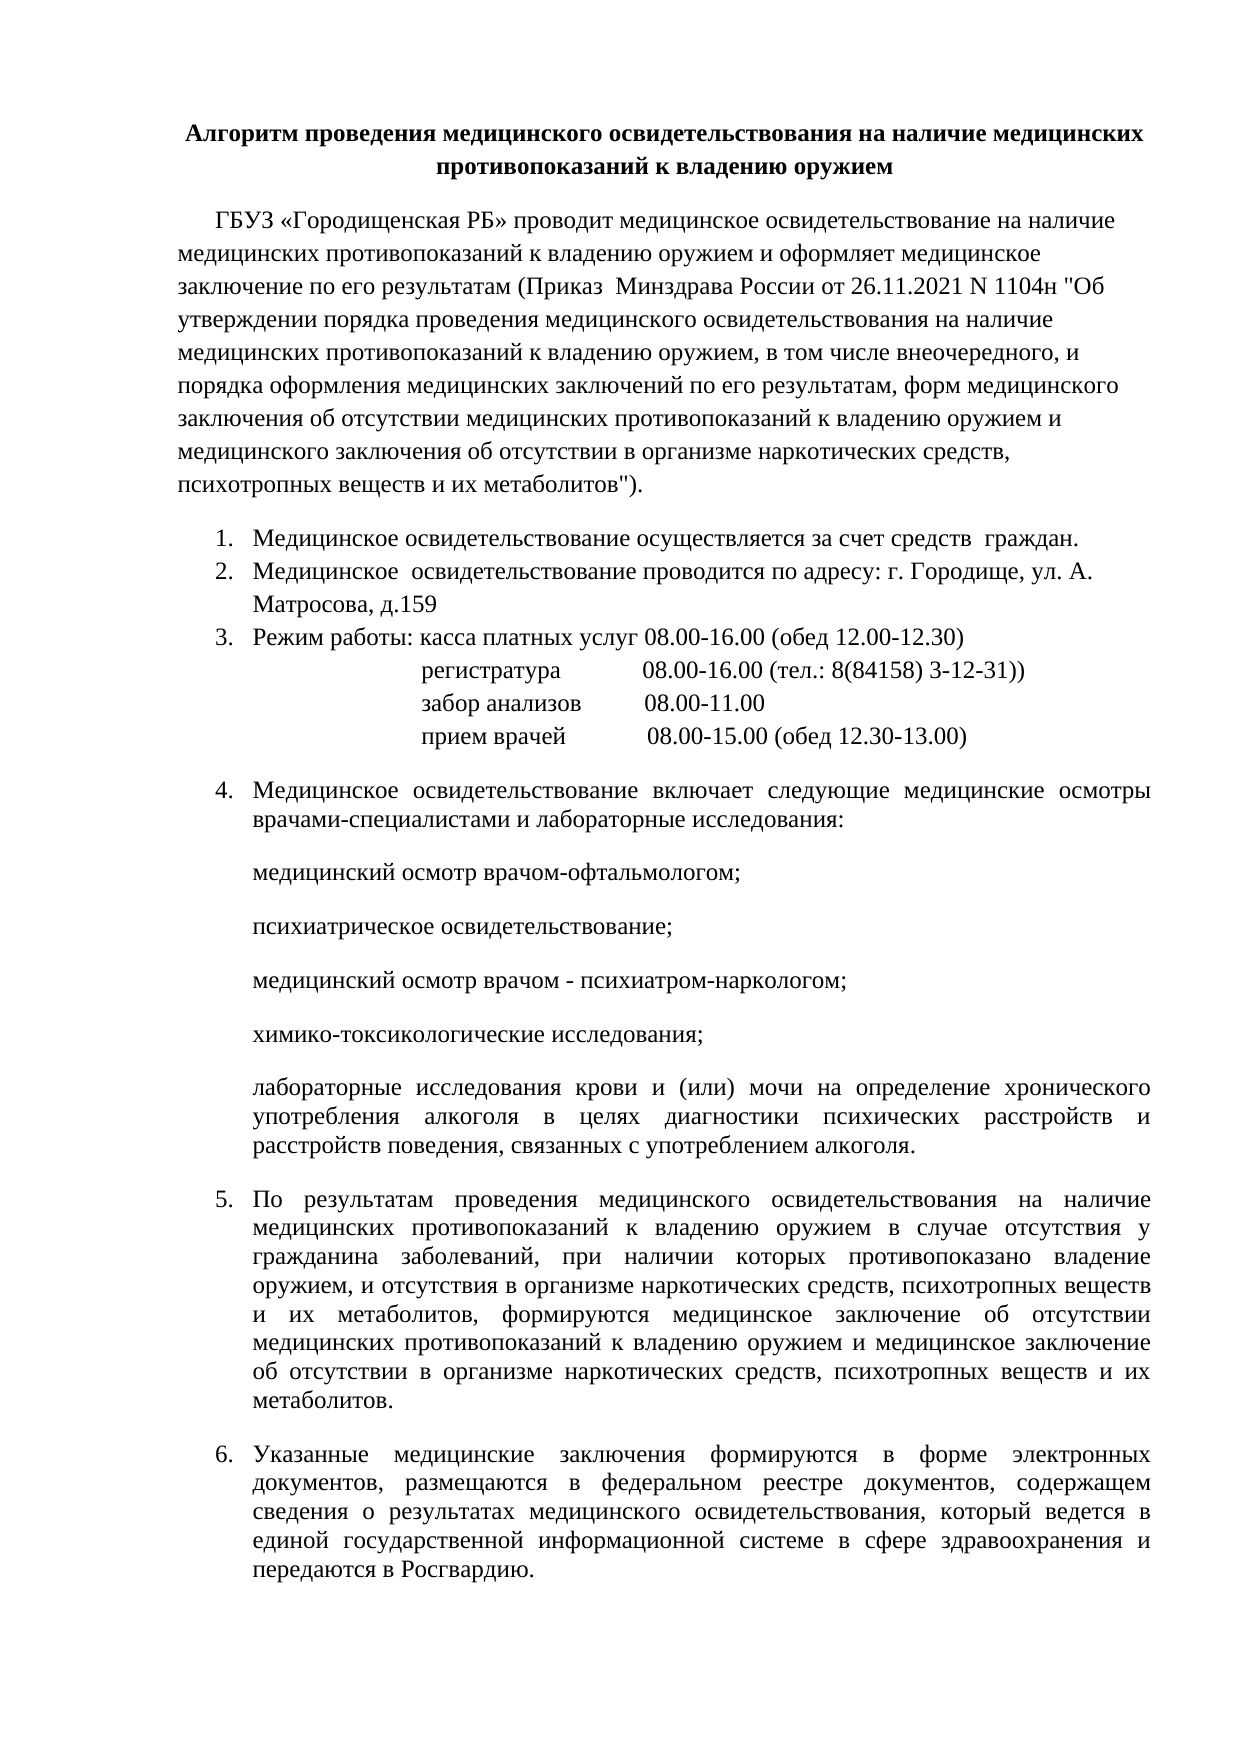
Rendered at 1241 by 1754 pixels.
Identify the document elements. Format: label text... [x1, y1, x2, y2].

text медицинский осмотр врачом-офтальмологом; [252, 857, 1152, 886]
text Алгоритм проведения медицинского освидетельствования на наличие медицинских противопоказаний к владению оружием [177, 118, 1152, 180]
list По результатам проведения медицинского освидетельствования на наличие медицинских противопоказаний к владению оружием в случае отсутствия у гражданина заболеваний, при наличии которых противопоказано владение оружием, и отсутствия в организме наркотических средств, психотропных веществ и их метаболитов, формируются медицинское заключение об отсутствии медицинских противопоказаний к владению оружием и медицинское заключение об отсутствии в организме наркотических средств, психотропных веществ и их метаболитов. [215, 1184, 1152, 1414]
list Медицинское освидетельствование осуществляется за счет средств граждан. [215, 523, 1152, 552]
list прием врачей 08.00-15.00 (обед 12.30-13.00) [252, 721, 1152, 750]
text психиатрическое освидетельствование; [252, 911, 1152, 940]
list Медицинское освидетельствование включает следующие медицинские осмотры врачами-специалистами и лабораторные исследования: [215, 775, 1152, 832]
text ГБУЗ «Городищенская РБ» проводит медицинское освидетельствование на наличие медицинских противопоказаний к владению оружием и оформляет медицинское заключение по его результатам (Приказ Минздрава России от 26.11.2021 N 1104н "Об утверждении порядка проведения медицинского освидетельствования на наличие медицинских противопоказаний к владению оружием, в том числе внеочередного, и порядка оформления медицинских заключений по его результатам, форм медицинского заключения об отсутствии медицинских противопоказаний к владению оружием и медицинского заключения об отсутствии в организме наркотических средств, психотропных веществ и их метаболитов"). [177, 205, 1152, 498]
list Указанные медицинские заключения формируются в форме электронных документов, размещаются в федеральном реестре документов, содержащем сведения о результатах медицинского освидетельствования, который ведется в единой государственной информационной системе в сфере здравоохранения и передаются в Росгвардию. [215, 1439, 1152, 1582]
text лабораторные исследования крови и (или) мочи на определение хронического употребления алкоголя в целях диагностики психических расстройств и расстройств поведения, связанных с употреблением алкоголя. [252, 1072, 1152, 1159]
text медицинский осмотр врачом - психиатром-наркологом; [252, 965, 1152, 994]
text химико-токсикологические исследования; [252, 1019, 1152, 1047]
list Режим работы: касса платных услуг 08.00-16.00 (обед 12.00-12.30) [215, 622, 1152, 651]
list регистратура 08.00-16.00 (тел.: 8(84158) 3-12-31)) [252, 655, 1152, 684]
list Медицинское освидетельствование проводится по адресу: г. Городище, ул. А. Матросова, д.159 [215, 556, 1152, 618]
list забор анализов 08.00-11.00 [252, 688, 1152, 717]
